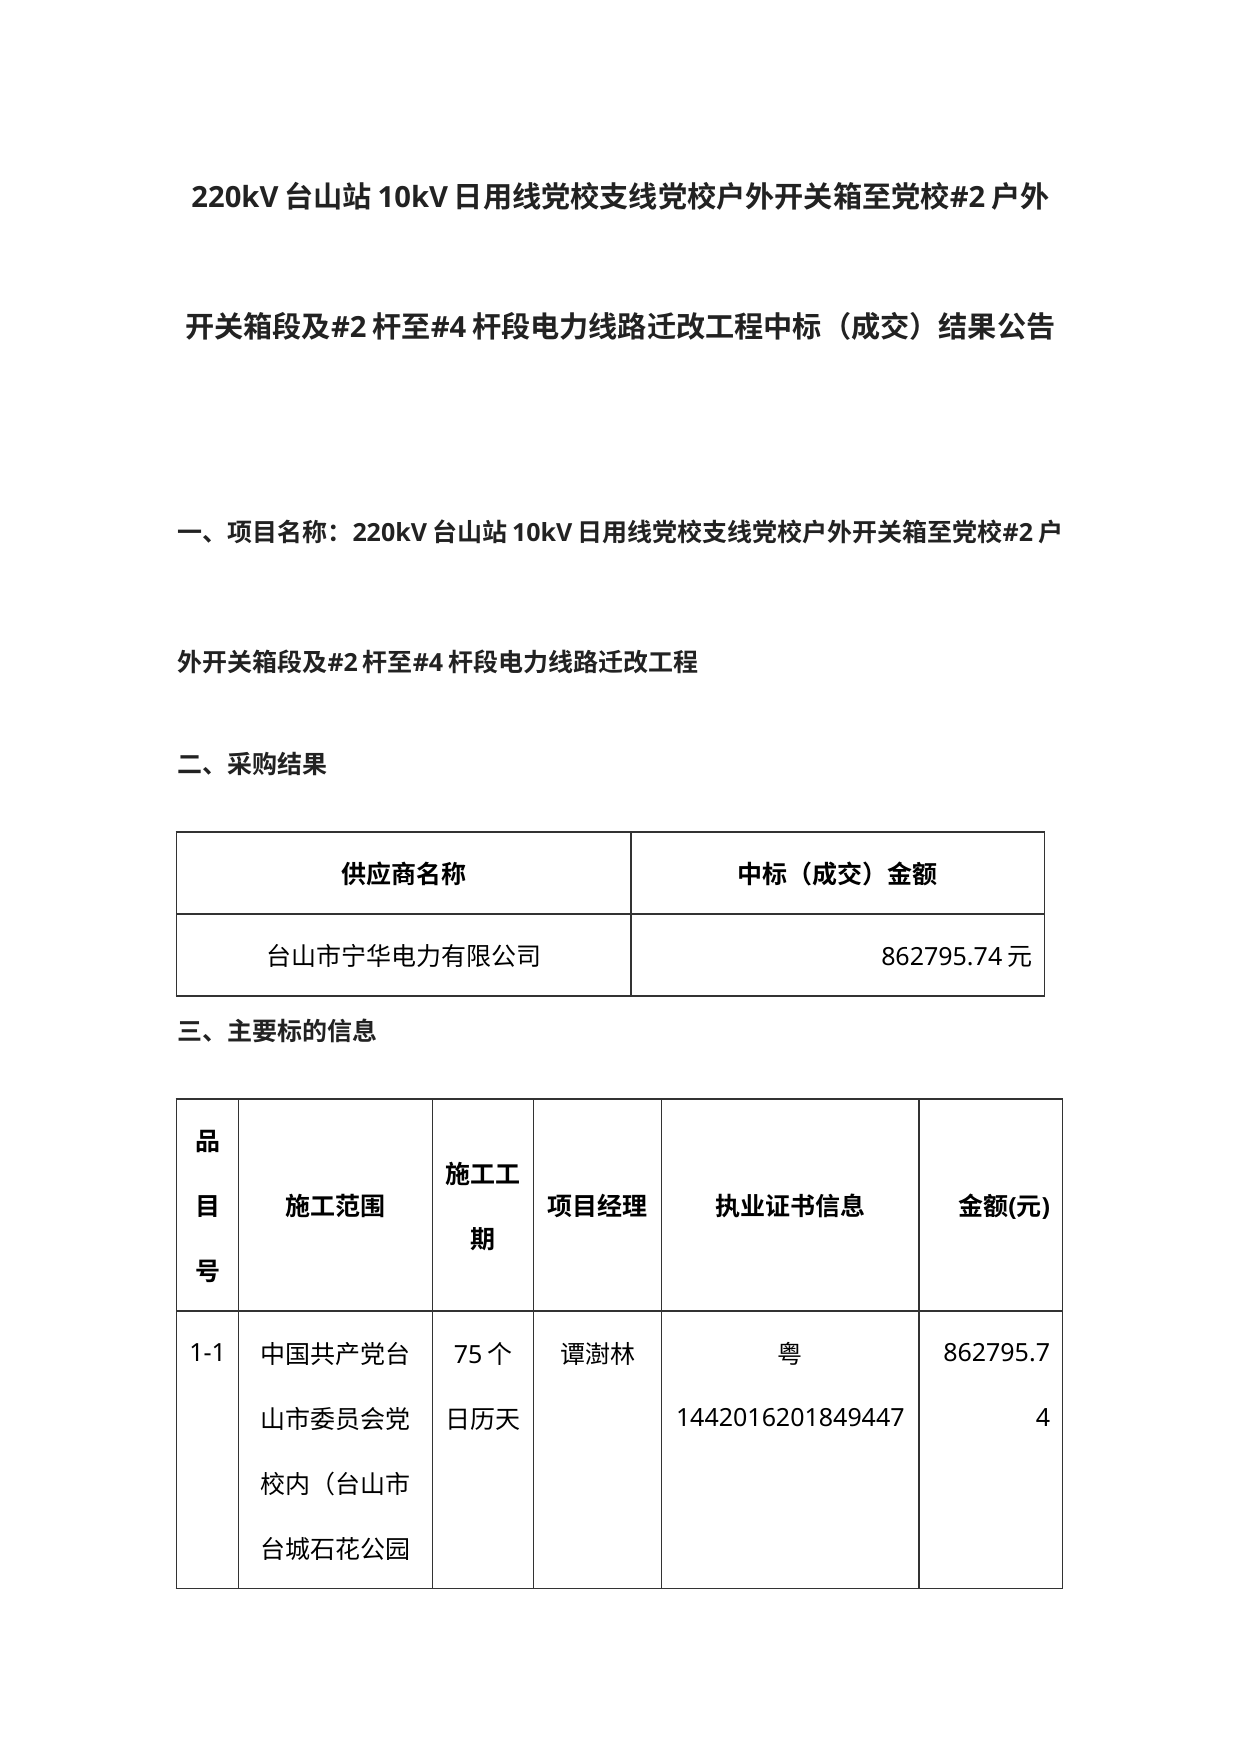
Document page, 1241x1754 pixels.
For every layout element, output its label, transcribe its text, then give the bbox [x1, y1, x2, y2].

table_cell 862795.74 [920, 1312, 1062, 1587]
table_cell 75个日历天 [433, 1312, 533, 1587]
table_cell 粤1442016201849447 [662, 1312, 918, 1587]
table_cell 台山市宁华电力有限公司 [177, 915, 630, 995]
table_cell 862795.74元 [632, 915, 1044, 995]
text 一、项目名称：220kV台山站10kV日用线党校支线党校户外开关箱至党校#2户外开关箱段及#2杆至#4杆段电力线路迁改工程 [177, 498, 1063, 693]
table_header 施工工期 [433, 1100, 533, 1310]
table_header 施工范围 [239, 1100, 432, 1310]
table_header 金额(元) [920, 1100, 1062, 1310]
table_cell 1-1 [177, 1312, 238, 1587]
table_cell 谭澍林 [534, 1312, 661, 1587]
table_header 执业证书信息 [662, 1100, 918, 1310]
text 二、采购结果 [177, 730, 1063, 795]
table_header 品目号 [177, 1100, 238, 1310]
table_header 供应商名称 [177, 833, 630, 913]
table_header 中标（成交）金额 [632, 833, 1044, 913]
table_cell 中国共产党台山市委员会党校内（台山市台城石花公园路） [239, 1312, 432, 1587]
text 三、主要标的信息 [177, 997, 1063, 1062]
table_header 项目经理 [534, 1100, 661, 1310]
text 220kV台山站10kV日用线党校支线党校户外开关箱至党校#2户外开关箱段及#2杆至#4杆段电力线路迁改工程中标（成交）结果公告 [177, 162, 1063, 357]
